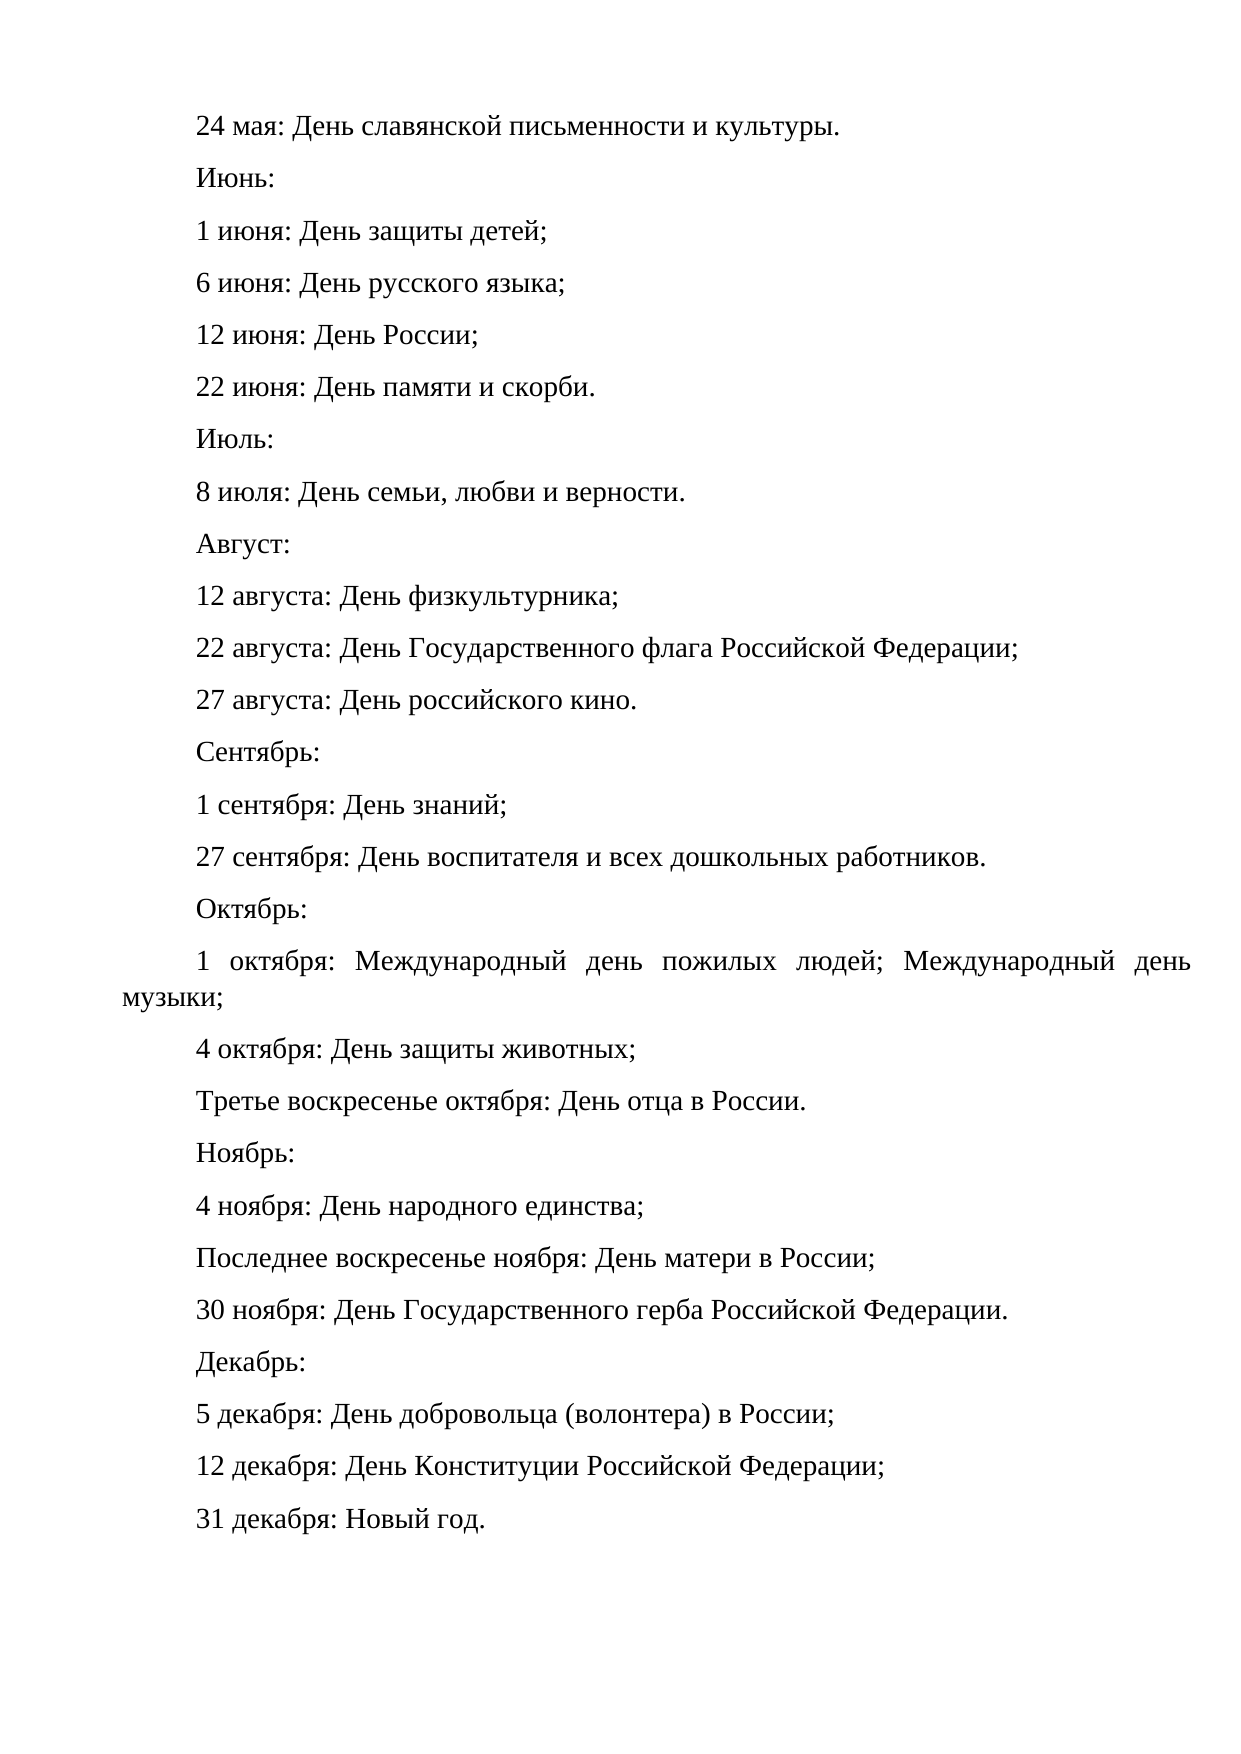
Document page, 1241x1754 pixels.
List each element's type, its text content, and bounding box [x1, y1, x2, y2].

text Ноябрь: [122, 1135, 1192, 1169]
text Август: [122, 526, 1192, 559]
text 4 ноября: День народного единства; [122, 1188, 1192, 1221]
text 31 декабря: Новый год. [122, 1501, 1192, 1534]
text 12 декабря: День Конституции Российской Федерации; [122, 1448, 1192, 1482]
text Декабрь: [122, 1344, 1192, 1378]
text 12 августа: День физкультурника; [122, 578, 1192, 612]
text Последнее воскресенье ноября: День матери в России; [122, 1240, 1192, 1273]
text 12 июня: День России; [122, 317, 1192, 351]
text 1 октября: Международный день пожилых людей; Международный день музыки; [122, 943, 1192, 1012]
text Июнь: [122, 161, 1192, 194]
text 1 сентября: День знаний; [122, 787, 1192, 820]
text 27 сентября: День воспитателя и всех дошкольных работников. [122, 839, 1192, 872]
text 8 июля: День семьи, любви и верности. [122, 474, 1192, 507]
text 22 августа: День Государственного флага Российской Федерации; [122, 630, 1192, 664]
text 30 ноября: День Государственного герба Российской Федерации. [122, 1292, 1192, 1326]
text 22 июня: День памяти и скорби. [122, 369, 1192, 403]
text 24 мая: День славянской письменности и культуры. [122, 108, 1192, 142]
text Сентябрь: [122, 734, 1192, 768]
text 6 июня: День русского языка; [122, 265, 1192, 298]
text Третье воскресенье октября: День отца в России. [122, 1083, 1192, 1117]
text 1 июня: День защиты детей; [122, 213, 1192, 246]
text 27 августа: День российского кино. [122, 682, 1192, 716]
text 4 октября: День защиты животных; [122, 1031, 1192, 1064]
text Октябрь: [122, 891, 1192, 925]
text Июль: [122, 421, 1192, 455]
text 5 декабря: День добровольца (волонтера) в России; [122, 1396, 1192, 1430]
